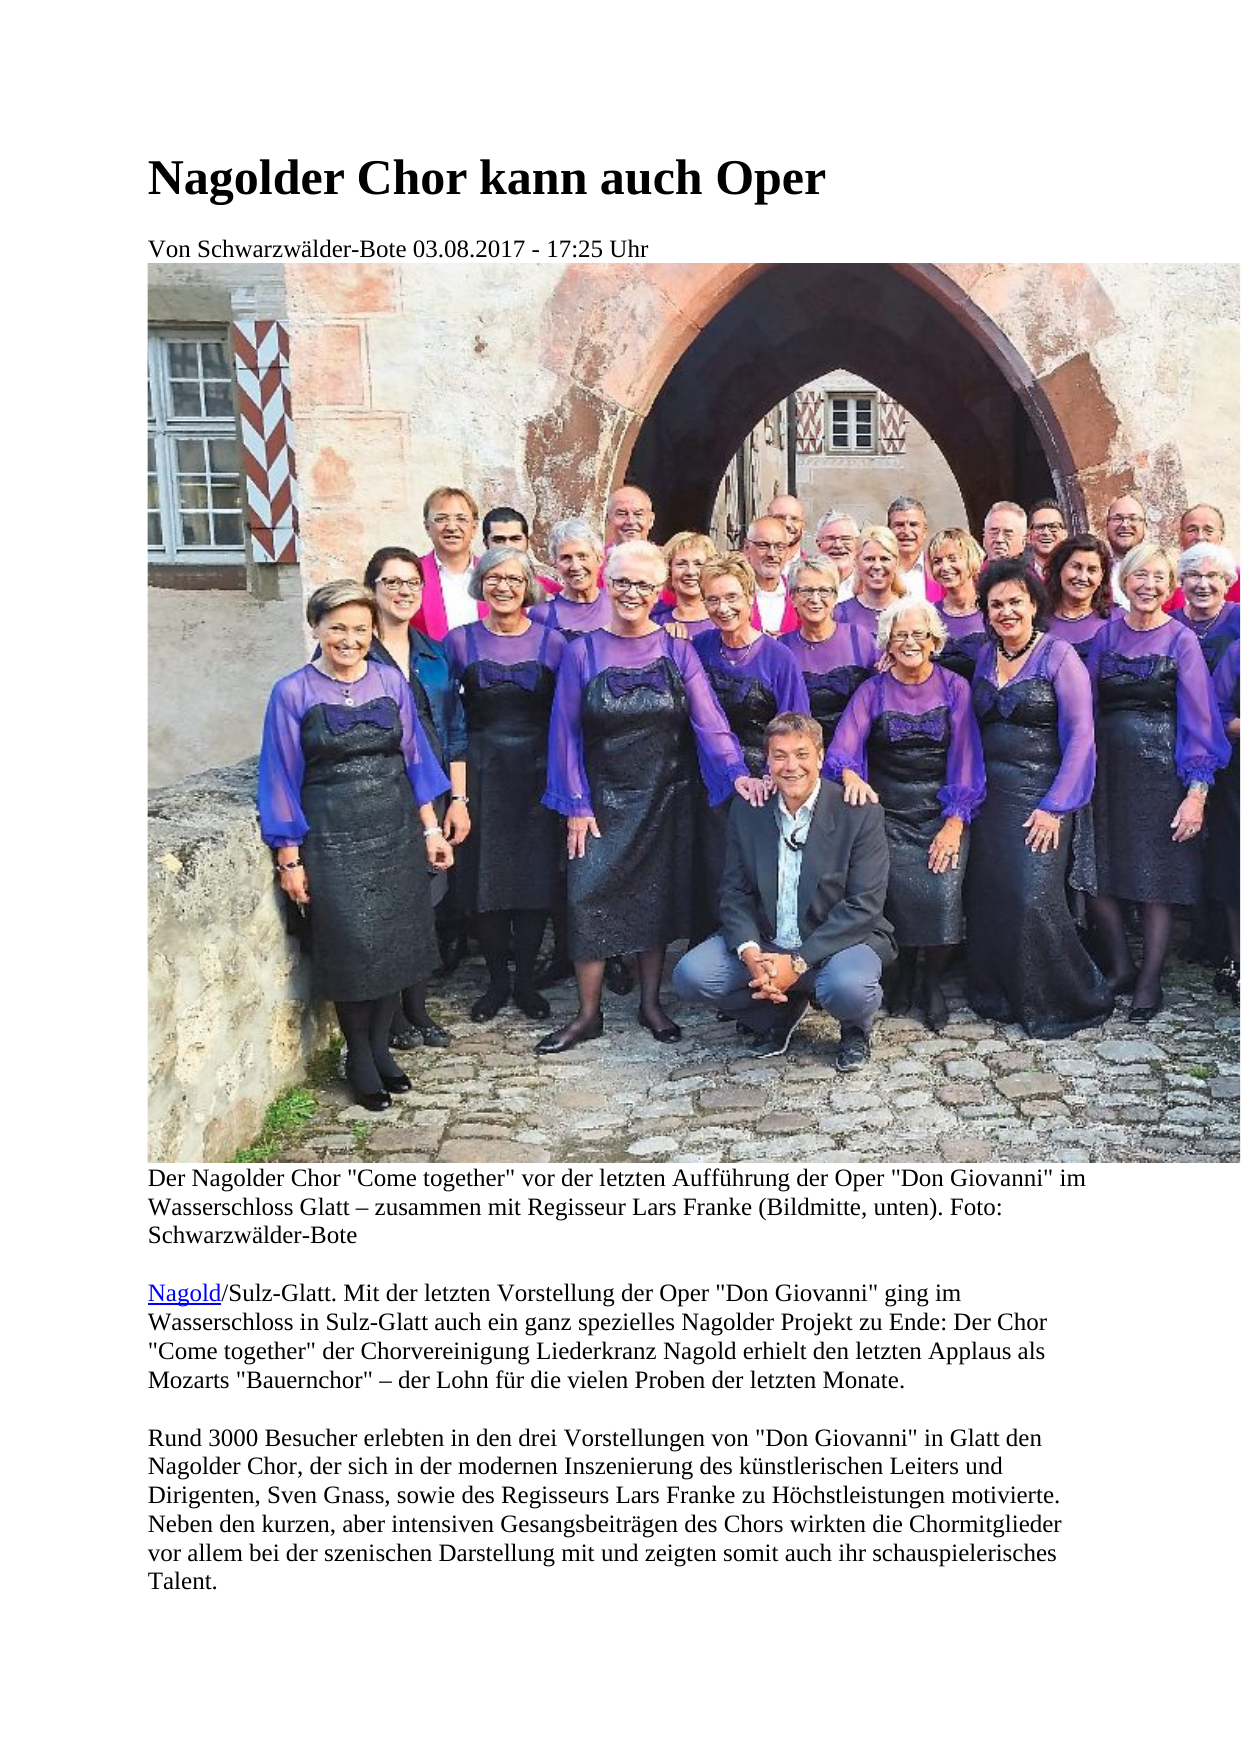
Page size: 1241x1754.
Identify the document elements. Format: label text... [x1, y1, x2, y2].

text Nagolder Chor kann auch Oper [148, 148, 1093, 205]
text Von Schwarzwälder-Bote 03.08.2017 - 17:25 Uhr [148, 234, 1093, 263]
picture [147, 263, 1241, 1163]
text Nagold/Sulz-Glatt. Mit der letzten Vorstellung der Oper "Don Giovanni" ging im Wasserschloss in Sulz-Glatt auch ein ganz spezielles Nagolder Projekt zu Ende: Der Chor "Come together" der Chorvereinigung Liederkranz Nagold erhielt den letzten Applaus als Mozarts "Bauernchor" – der Lohn für die vielen Proben der letzten Monate. [148, 1278, 1093, 1393]
text Rund 3000 Besucher erlebten in den drei Vorstellungen von "Don Giovanni" in Glatt den Nagolder Chor, der sich in der modernen Inszenierung des künstlerischen Leiters und Dirigenten, Sven Gnass, sowie des Regisseurs Lars Franke zu Höchstleistungen motivierte. Neben den kurzen, aber intensiven Gesangsbeiträgen des Chors wirkten die Chormitglieder vor allem bei der szenischen Darstellung mit und zeigten somit auch ihr schauspielerisches Talent. [148, 1423, 1093, 1595]
text Der Nagolder Chor "Come together" vor der letzten Aufführung der Oper "Don Giovanni" im Wasserschloss Glatt – zusammen mit Regisseur Lars Franke (Bildmitte, unten). Foto: Schwarzwälder-Bote [148, 1163, 1093, 1249]
